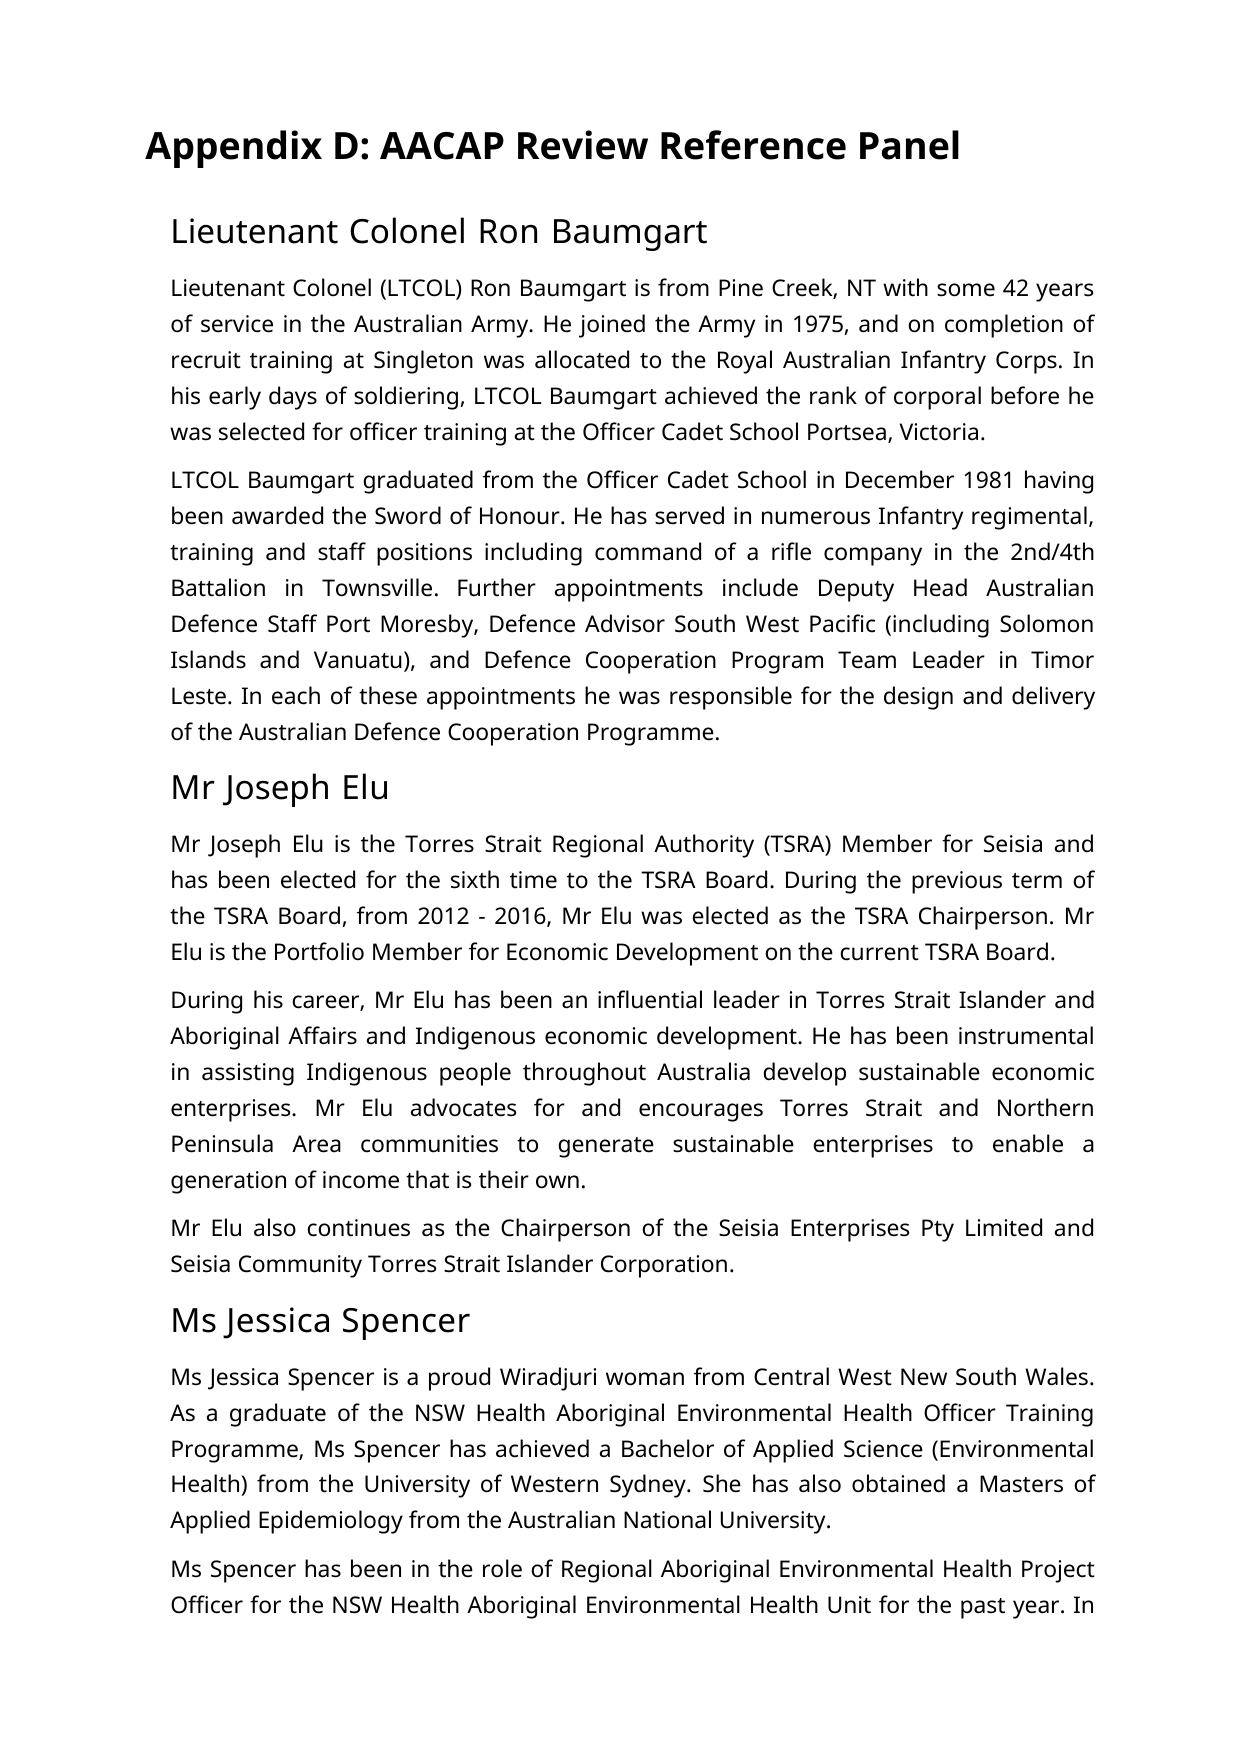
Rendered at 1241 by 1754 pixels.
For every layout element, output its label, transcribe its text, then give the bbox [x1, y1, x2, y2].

subtitle Appendix D: AACAP Review Reference Panel [145, 119, 1122, 171]
text Mr Joseph Elu is the Torres Strait Regional Authority (TSRA) Member for Seisia and has been elected for the sixth time to the TSRA Board. During the previous term of the TSRA Board, from 2012 - 2016, Mr Elu was elected as the TSRA Chairperson. Mr Elu is the Portfolio Member for Economic Development on the current TSRA Board. [170, 828, 1095, 967]
text Ms Jessica Spencer is a proud Wiradjuri woman from Central West New South Wales. As a graduate of the NSW Health Aboriginal Environmental Health Officer Training Programme, Ms Spencer has achieved a Bachelor of Applied Science (Environmental Health) from the University of Western Sydney. She has also obtained a Masters of Applied Epidemiology from the Australian National University. [170, 1361, 1095, 1536]
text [170, 1553, 1095, 1620]
text During his career, Mr Elu has been an influential leader in Torres Strait Islander and Aboriginal Affairs and Indigenous economic development. He has been instrumental in assisting Indigenous people throughout Australia develop sustainable economic enterprises. Mr Elu advocates for and encourages Torres Strait and Northern Peninsula Area communities to generate sustainable enterprises to enable a generation of income that is their own. [170, 984, 1095, 1195]
text Mr Elu also continues as the Chairperson of the Seisia Enterprises Pty Limited and Seisia Community Torres Strait Islander Corporation. [170, 1212, 1095, 1279]
subtitle Lieutenant Colonel Ron Baumgart [170, 208, 1122, 253]
subtitle Ms Jessica Spencer [170, 1297, 1122, 1342]
subtitle Mr Joseph Elu [170, 764, 1122, 809]
text LTCOL Baumgart graduated from the Officer Cadet School in December 1981 having been awarded the Sword of Honour. He has served in numerous Infantry regimental, training and staff positions including command of a rifle company in the 2nd/4th Battalion in Townsville. Further appointments include Deputy Head Australian Defence Staff Port Moresby, Defence Advisor South West Pacific (including Solomon Islands and Vanuatu), and Defence Cooperation Program Team Leader in Timor Leste. In each of these appointments he was responsible for the design and delivery of the Australian Defence Cooperation Programme. [170, 464, 1095, 747]
text Lieutenant Colonel (LTCOL) Ron Baumgart is from Pine Creek, NT with some 42 years of service in the Australian Army. He joined the Army in 1975, and on completion of recruit training at Singleton was allocated to the Royal Australian Infantry Corps. In his early days of soldiering, LTCOL Baumgart achieved the rank of corporal before he was selected for officer training at the Officer Cadet School Portsea, Victoria. [170, 272, 1095, 447]
